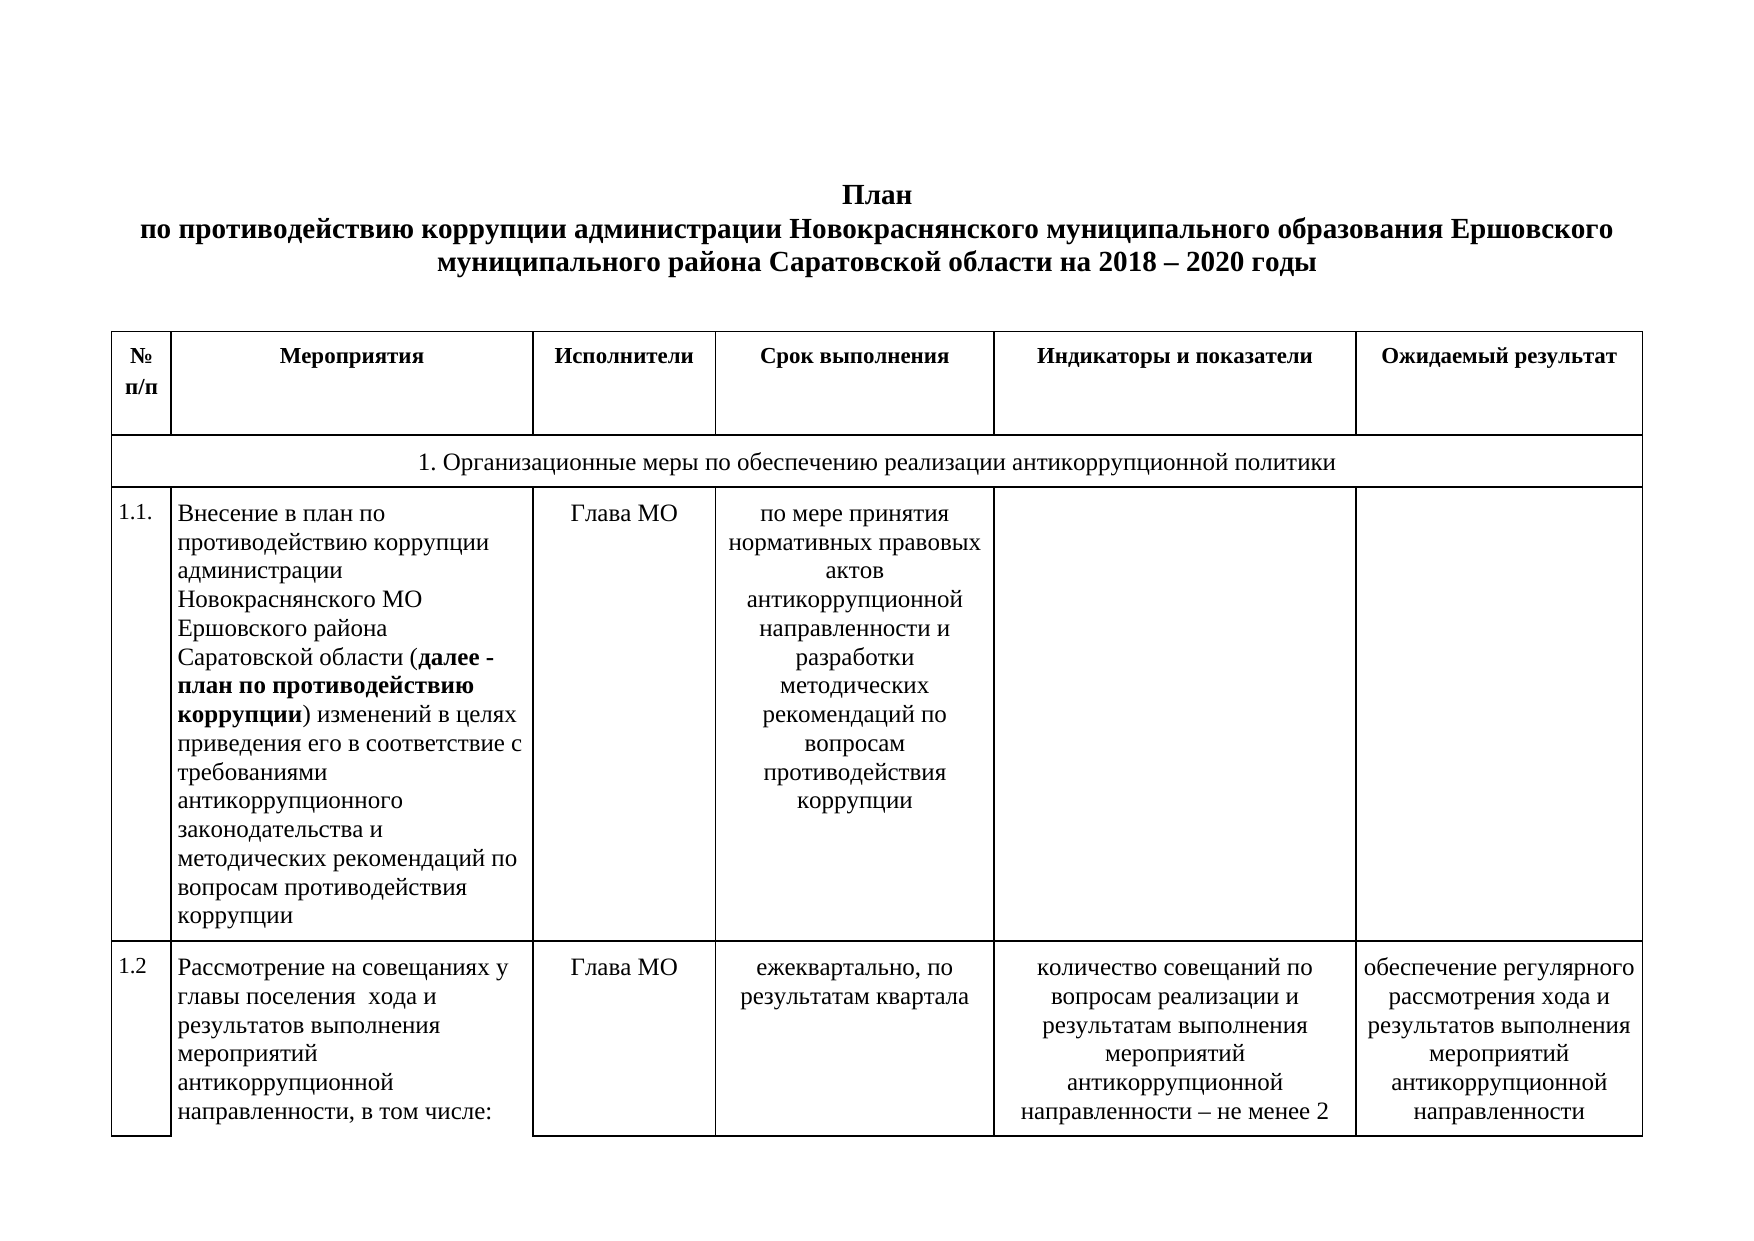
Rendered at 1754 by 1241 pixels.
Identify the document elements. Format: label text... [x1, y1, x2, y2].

table_cell 1. Организационные меры по обеспечению реализации антикоррупционной политики [112, 436, 1642, 486]
text по противодействию коррупции администрации Новокраснянского муниципального образования Ершовского муниципального района Саратовской области на 2018 – 2020 годы [118, 211, 1636, 278]
table_cell по мере принятия нормативных правовых актов антикоррупционной направленности и разработки методических рекомендаций по вопросам противодействия коррупции [716, 488, 993, 940]
table_header Исполнители [534, 332, 715, 434]
table_header Ожидаемый результат [1357, 332, 1642, 434]
table_header Срок выполнения [716, 332, 993, 434]
table_cell 1.2 [112, 942, 170, 1135]
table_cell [995, 942, 1355, 1135]
table_header Мероприятия [172, 332, 532, 434]
table_header № п/п [112, 332, 170, 434]
table_cell 1.1. [112, 488, 170, 940]
table_cell [995, 488, 1355, 940]
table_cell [1357, 942, 1642, 1135]
text План [118, 177, 1636, 211]
table_cell [1357, 488, 1642, 940]
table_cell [716, 942, 993, 1135]
table_cell Глава МО [534, 488, 715, 940]
table_cell Внесение в план по противодействию коррупции администрации Новокраснянского МО Ершовского района Саратовской области (далее - план по противодействию коррупции) изменений в целях приведения его в соответствие с требованиями антикоррупционного законодательства и методических рекомендаций по вопросам противодействия коррупции [172, 488, 532, 940]
table_header Индикаторы и показатели [995, 332, 1355, 434]
table_cell Рассмотрение на совещаниях у главы поселения хода и результатов выполнения мероприятий антикоррупционной направленности, в том числе: [172, 942, 532, 1135]
table_cell Глава МО [534, 942, 715, 1135]
